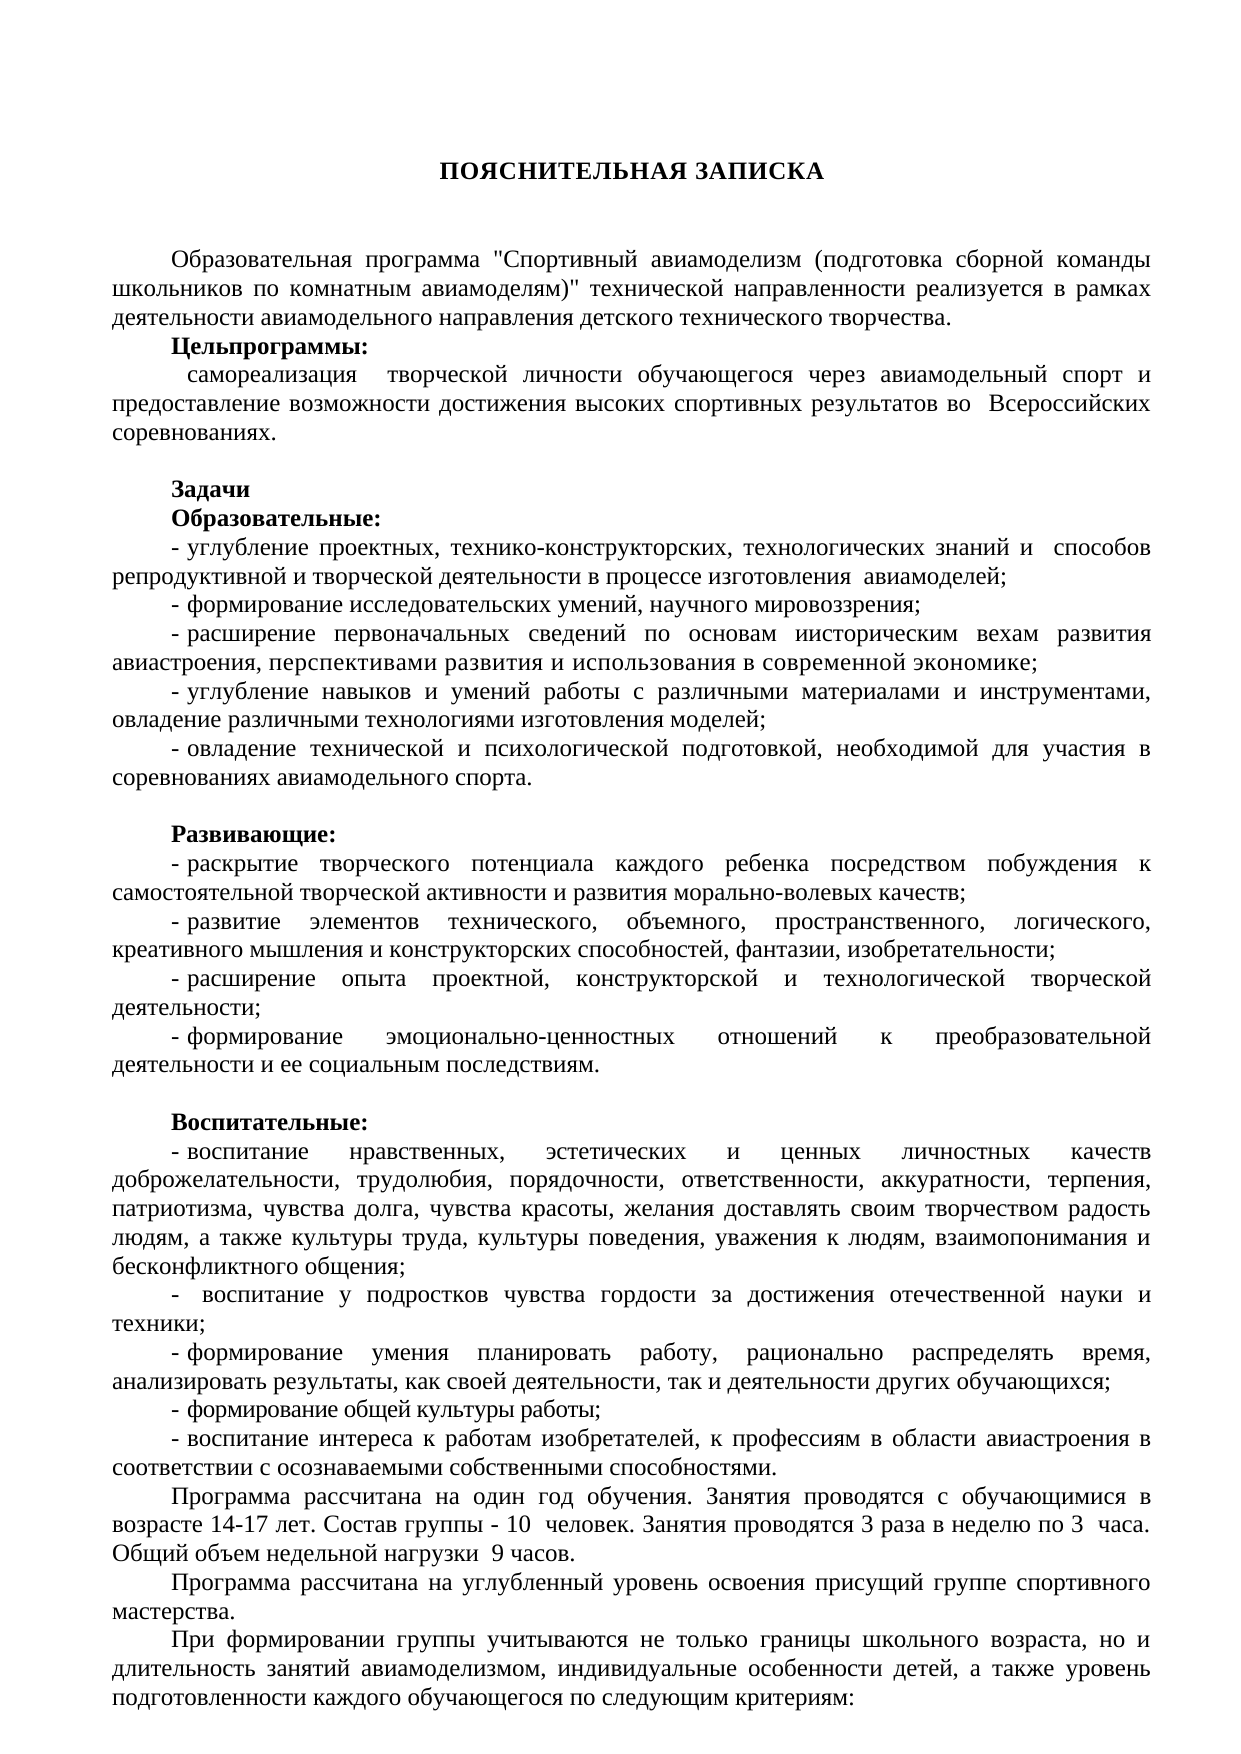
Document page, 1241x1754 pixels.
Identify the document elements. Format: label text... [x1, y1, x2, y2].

text Образовательные: [112, 503, 1152, 532]
list воспитание интереса к работам изобретателей, к профессиям в области авиастроения в соответствии с осознаваемыми собственными способностями. [112, 1423, 1152, 1481]
list расширение первоначальных сведений по основам иисторическим вехам развития авиастроения, перспективами развития и использования в современной экономике; [112, 618, 1152, 676]
text Воспитательные: [112, 1107, 1152, 1136]
list овладение технической и психологической подготовкой, необходимой для участия в соревнованиях авиамодельного спорта. [112, 733, 1152, 791]
text Образовательная программа "Спортивный авиамоделизм (подготовка сборной команды школьников по комнатным авиамоделям)" технической направленности реализуется в рамках деятельности авиамодельного направления детского технического творчества. [112, 244, 1152, 331]
list расширение опыта проектной, конструкторской и технологической творческой деятельности; [112, 963, 1152, 1021]
text самореализация творческой личности обучающегося через авиамодельный спорт и предоставление возможности достижения высоких спортивных результатов во Всероссийских соревнованиях. [112, 359, 1152, 446]
list развитие элементов технического, объемного, пространственного, логического, креативного мышления и конструкторских способностей, фантазии, изобретательности; [112, 906, 1152, 963]
list формирование умения планировать работу, рационально распределять время, анализировать результаты, как своей деятельности, так и деятельности других обучающихся; [112, 1337, 1152, 1394]
list При формировании группы учитываются не только границы школьного возраста, но и длительность занятий авиамоделизмом, индивидуальные особенности детей, а также уровень подготовленности каждого обучающегося по следующим критериям: [112, 1624, 1152, 1711]
list Программа рассчитана на углубленный уровень освоения присущий группе спортивного мастерства. [112, 1567, 1152, 1624]
text Цельпрограммы: [112, 331, 1152, 359]
text Задачи [112, 474, 1152, 503]
list углубление навыков и умений работы с различными материалами и инструментами, овладение различными технологиями изготовления моделей; [112, 676, 1152, 733]
list Программа рассчитана на один год обучения. Занятия проводятся с обучающимися в возрасте 14-17 лет. Состав группы - 10 человек. Занятия проводятся 3 раза в неделю по 3 часа. Общий объем недельной нагрузки 9 часов. [112, 1481, 1152, 1567]
list раскрытие творческого потенциала каждого ребенка посредством побуждения к самостоятельной творческой активности и развития морально-волевых качеств; [112, 848, 1152, 906]
list воспитание у подростков чувства гордости за достижения отечественной науки и техники; [112, 1279, 1152, 1337]
list формирование общей культуры работы; [112, 1394, 1152, 1423]
list углубление проектных, технико-конструкторских, технологических знаний и способов репродуктивной и творческой деятельности в процессе изготовления авиамоделей; [112, 532, 1152, 589]
text Развивающие: [112, 819, 1152, 848]
list формирование эмоционально-ценностных отношений к преобразовательной деятельности и ее социальным последствиям. [112, 1021, 1152, 1078]
text ПОЯСНИТЕЛЬНАЯ ЗАПИСКА [112, 150, 1152, 187]
list воспитание нравственных, эстетических и ценных личностных качеств доброжелательности, трудолюбия, порядочности, ответственности, аккуратности, терпения, патриотизма, чувства долга, чувства красоты, желания доставлять своим творчеством радость людям, а также культуры труда, культуры поведения, уважения к людям, взаимопонимания и бесконфликтного общения; [112, 1136, 1152, 1279]
list формирование исследовательских умений, научного мировоззрения; [112, 589, 1152, 618]
